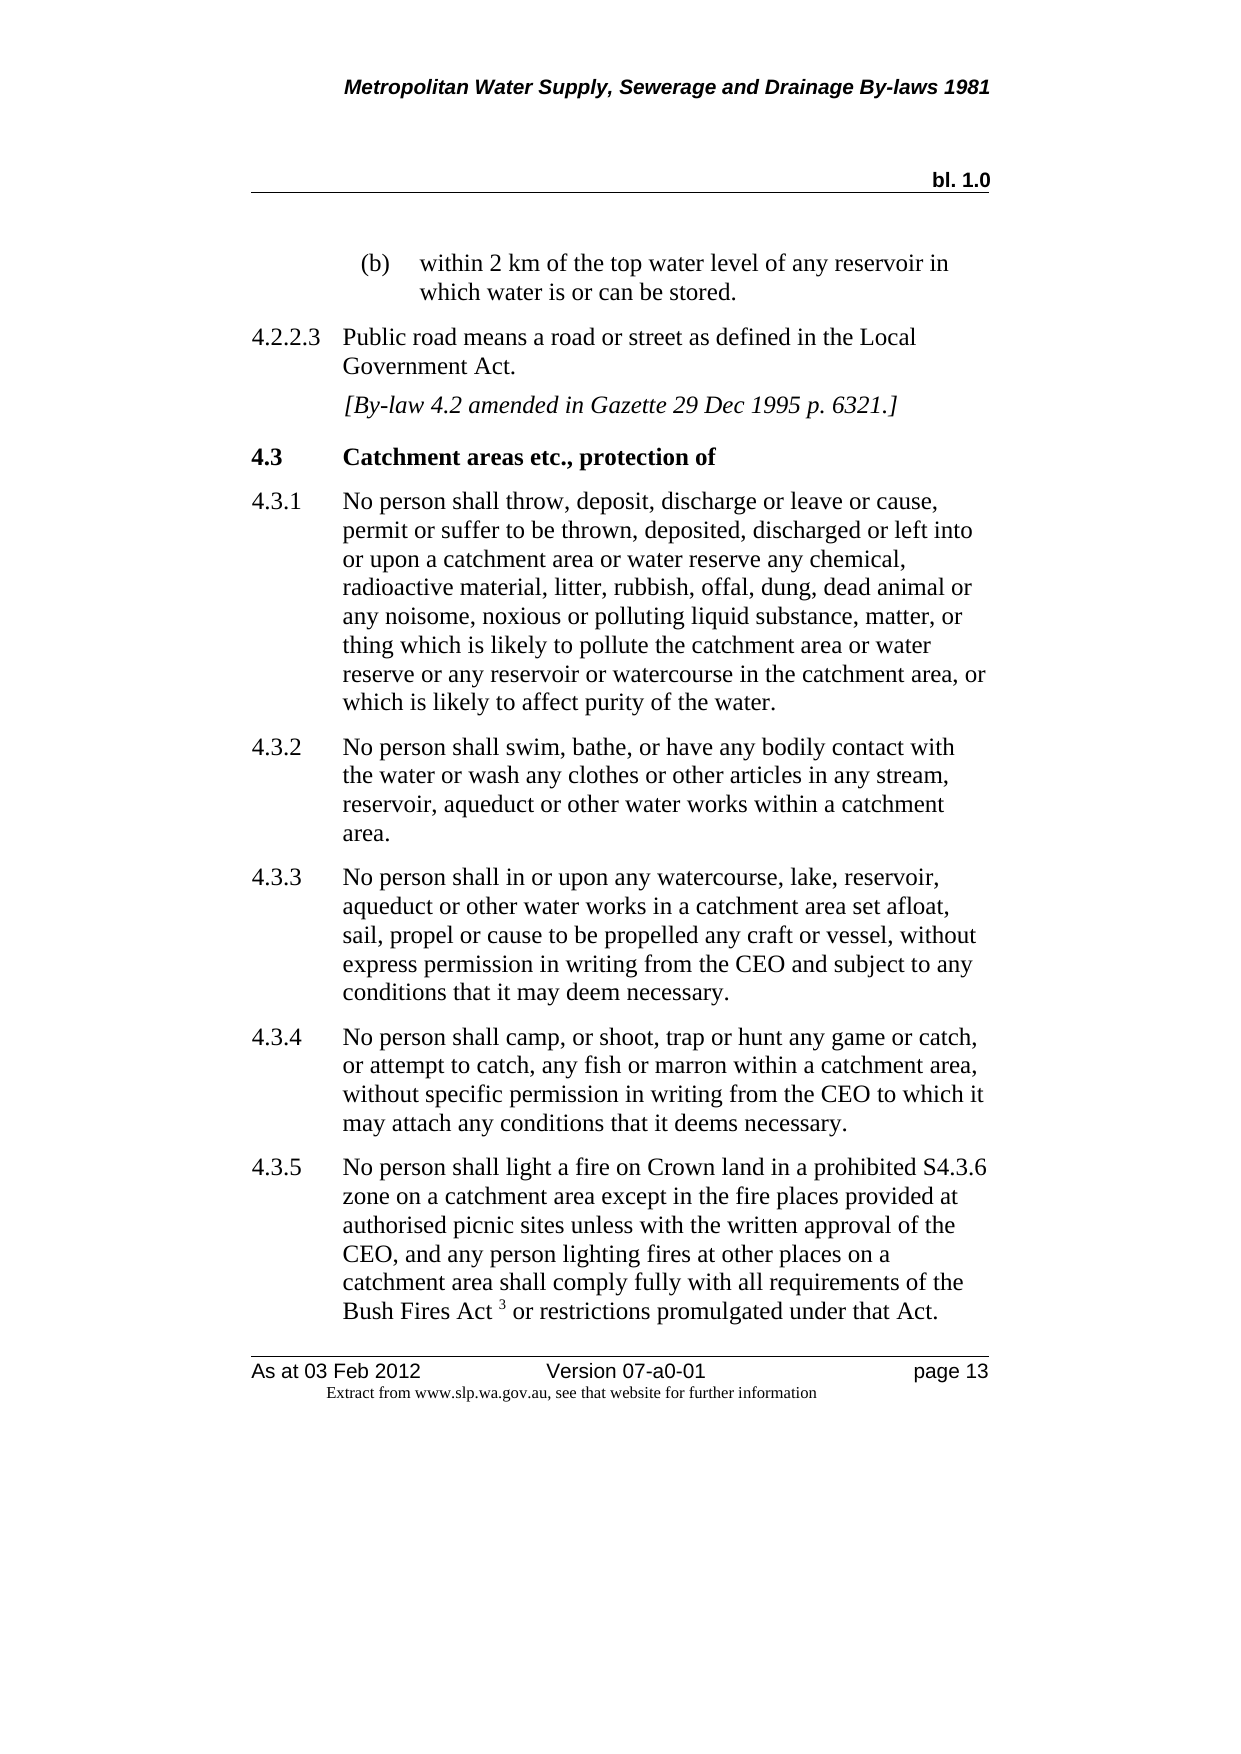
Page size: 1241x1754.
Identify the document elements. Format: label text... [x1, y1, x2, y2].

text [By-law 4.2 amended in Gazette 29 Dec 1995 p. 6321.] [251, 390, 989, 419]
text 4.3.5 No person shall light a fire on Crown land in a prohibited S4.3.6 zone on a catchment area except in the fire places provided at authorised picnic sites unless with the written approval of the CEO, and any person lighting fires at other places on a catchment area shall comply fully with all requirements of the Bush Fires Act 3 or restrictions promulgated under that Act. [251, 1152, 989, 1325]
text 4.3.4 No person shall camp, or shoot, trap or hunt any game or catch, or attempt to catch, any fish or marron within a catchment area, without specific permission in writing from the CEO to which it may attach any conditions that it deems necessary. [251, 1022, 989, 1137]
subtitle 4.3 Catchment areas etc., protection of [251, 442, 989, 471]
text 4.3.2 No person shall swim, bathe, or have any bodily contact with the water or wash any clothes or other articles in any stream, reservoir, aqueduct or other water works within a catchment area. [251, 732, 989, 847]
text 4.3.1 No person shall throw, deposit, discharge or leave or cause, permit or suffer to be thrown, deposited, discharged or left into or upon a catchment area or water reserve any chemical, radioactive material, litter, rubbish, offal, dung, dead animal or any noisome, noxious or polluting liquid substance, matter, or thing which is likely to pollute the catchment area or water reserve or any reservoir or watercourse in the catchment area, or which is likely to affect purity of the water. [251, 486, 989, 716]
text (b) within 2 km of the top water level of any reservoir in which water is or can be stored. [251, 248, 989, 306]
text 4.2.2.3 Public road means a road or street as defined in the Local Government Act. [251, 322, 989, 380]
text 4.3.3 No person shall in or upon any watercourse, lake, reservoir, aqueduct or other water works in a catchment area set afloat, sail, propel or cause to be propelled any craft or vessel, without express permission in writing from the CEO and subject to any conditions that it may deem necessary. [251, 862, 989, 1006]
